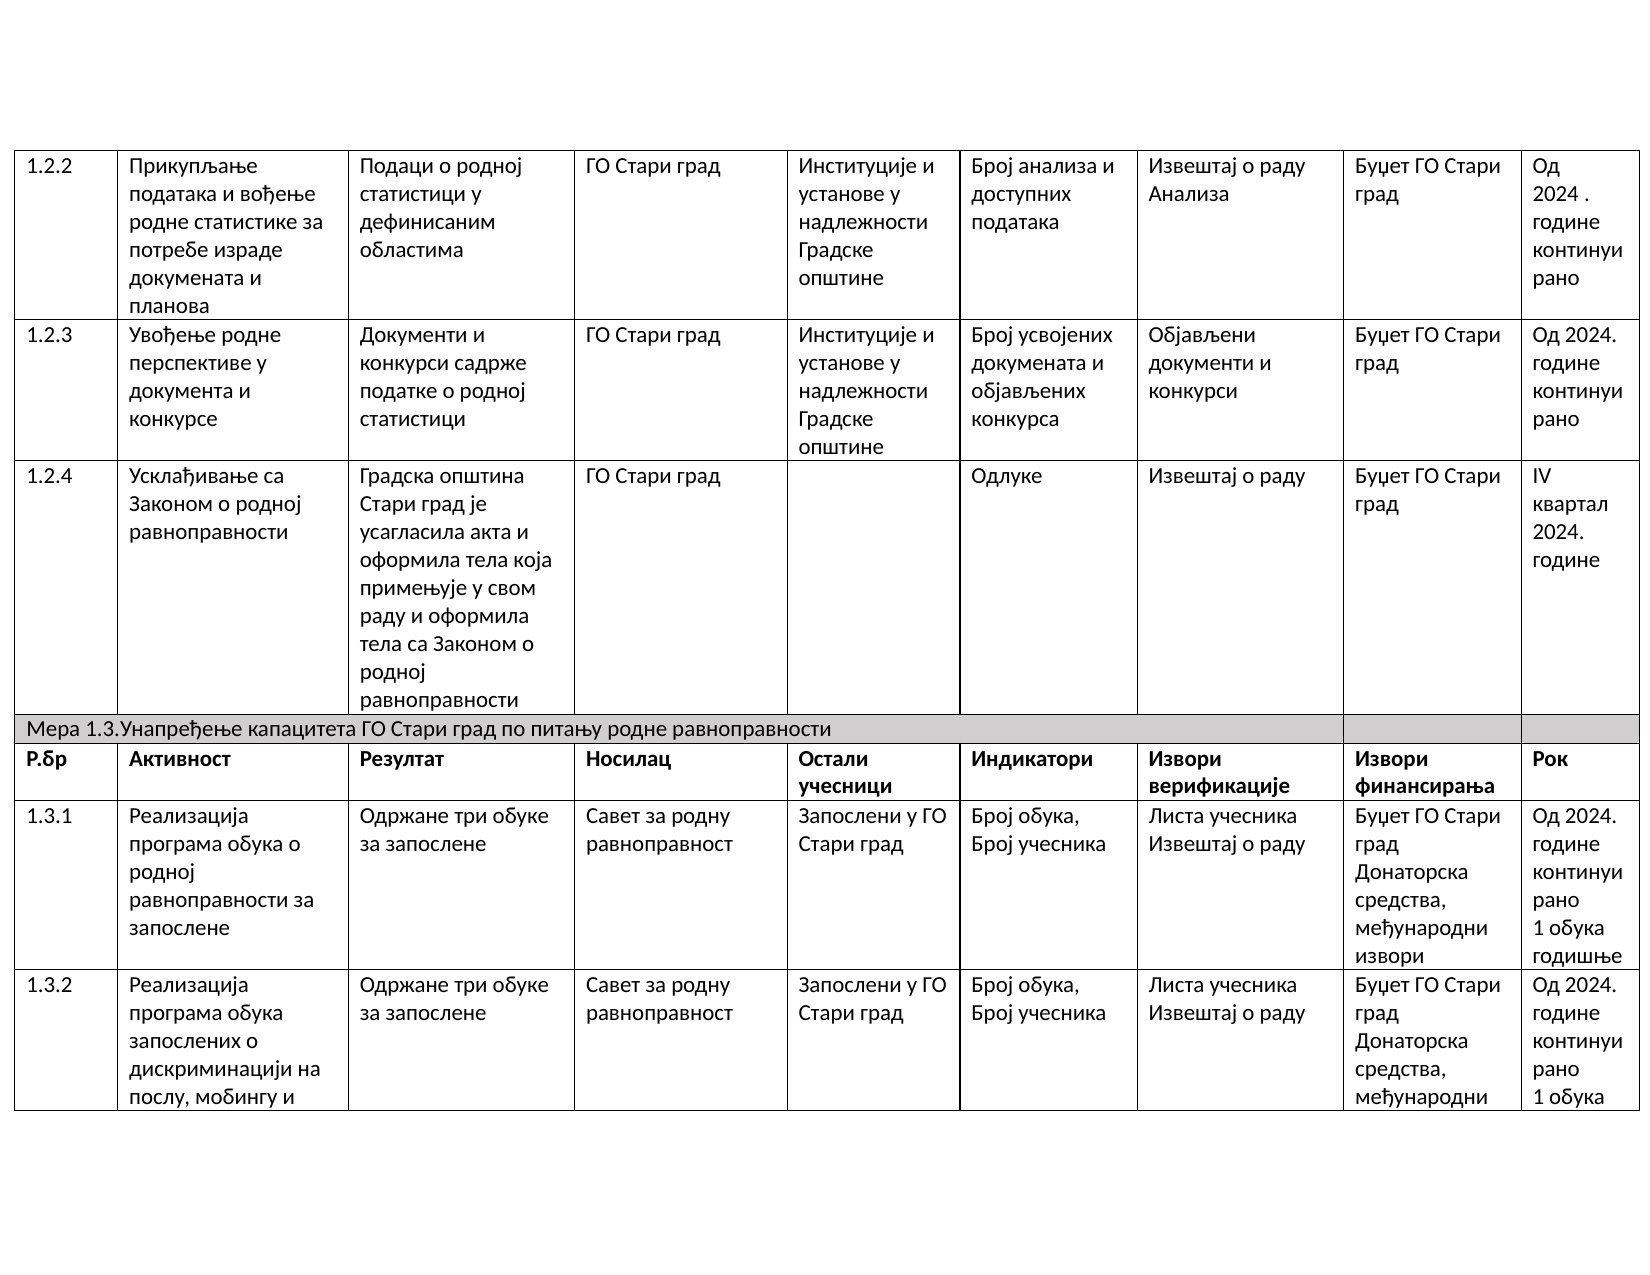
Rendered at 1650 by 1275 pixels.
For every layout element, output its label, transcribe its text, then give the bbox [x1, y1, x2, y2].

table_cell Носилац [575, 744, 787, 800]
table_cell Увођење родне перспективе у документа и конкурсе [118, 320, 348, 460]
table_cell IV квартал 2024. године [1522, 461, 1639, 713]
table_cell Резултат [349, 744, 574, 800]
table_cell Извештај о раду [1138, 461, 1343, 713]
table_cell 1.2.3 [15, 320, 117, 460]
table_cell Запослени у ГО Стари град [788, 801, 959, 969]
table_cell Остали учесници [788, 744, 959, 800]
table_cell Буџет ГО Стари град [1344, 320, 1521, 460]
table_cell Савет за родну равноправност [575, 801, 787, 969]
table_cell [118, 970, 348, 1110]
table_cell Институције и установе у надлежности Градске општине [788, 320, 959, 460]
table_cell Број анализа и доступних података [961, 151, 1137, 319]
table_cell Буџет ГО Стари град Донаторска средства, међународни извори [1344, 801, 1521, 969]
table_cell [788, 970, 959, 1110]
table_cell Број усвојених докумената и објављених конкурса [961, 320, 1137, 460]
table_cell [961, 970, 1137, 1110]
table_cell 1.2.2 [15, 151, 117, 319]
table_cell Буџет ГО Стари град [1344, 151, 1521, 319]
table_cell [1522, 970, 1639, 1110]
table_cell Буџет ГО Стари град [1344, 461, 1521, 713]
table_cell ГО Стари град [575, 320, 787, 460]
table_cell [1522, 715, 1639, 743]
table_cell ГО Стари град [575, 151, 787, 319]
table_cell Активност [118, 744, 348, 800]
table_cell Од 2024. године континуирано [1522, 320, 1639, 460]
table_cell Од 2024 . године континуирано [1522, 151, 1639, 319]
table_cell Листа учесника Извештај о раду [1138, 801, 1343, 969]
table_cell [575, 970, 787, 1110]
table_cell Подаци о родној статистици у дефинисаним областима [349, 151, 574, 319]
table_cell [1344, 970, 1521, 1110]
table_cell [1344, 715, 1521, 743]
table_cell Од 2024. године континуирано 1 обука годишње [1522, 801, 1639, 969]
table_cell Прикупљање података и вођење родне статистике за потребе израде докумената и планова [118, 151, 348, 319]
table_cell Институције и установе у надлежности Градске општине [788, 151, 959, 319]
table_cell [349, 970, 574, 1110]
table_cell ГО Стари град [575, 461, 787, 713]
table_cell Реализација програма обука о родној равноправности за запослене [118, 801, 348, 969]
table_cell Мера 1.3.Унапређење капацитета ГО Стари град по питању родне равноправности [15, 715, 1343, 743]
table_cell Градска општина Стари град је усагласила акта и оформила тела која примењује у свом раду и оформила тела са Законом о родној равноправности [349, 461, 574, 713]
table_cell 1.2.4 [15, 461, 117, 713]
table_cell Објављени документи и конкурси [1138, 320, 1343, 460]
table_cell Извори финансирања [1344, 744, 1521, 800]
table_cell Одлуке [961, 461, 1137, 713]
table_cell Број обука, Број учесника [961, 801, 1137, 969]
table_cell Р.бр [15, 744, 117, 800]
table_cell Документи и конкурси садрже податке о родној статистици [349, 320, 574, 460]
table_cell Индикатори [961, 744, 1137, 800]
table_cell Извештај о раду Анализа [1138, 151, 1343, 319]
table_cell [788, 461, 959, 713]
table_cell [1138, 970, 1343, 1110]
table_cell 1.3.2 [15, 970, 117, 1110]
table_cell Извори верификације [1138, 744, 1343, 800]
table_cell Усклађивање са Законом о родној равноправности [118, 461, 348, 713]
table_cell Одржане три обуке за запослене [349, 801, 574, 969]
table_cell Рок [1522, 744, 1639, 800]
table_cell 1.3.1 [15, 801, 117, 969]
